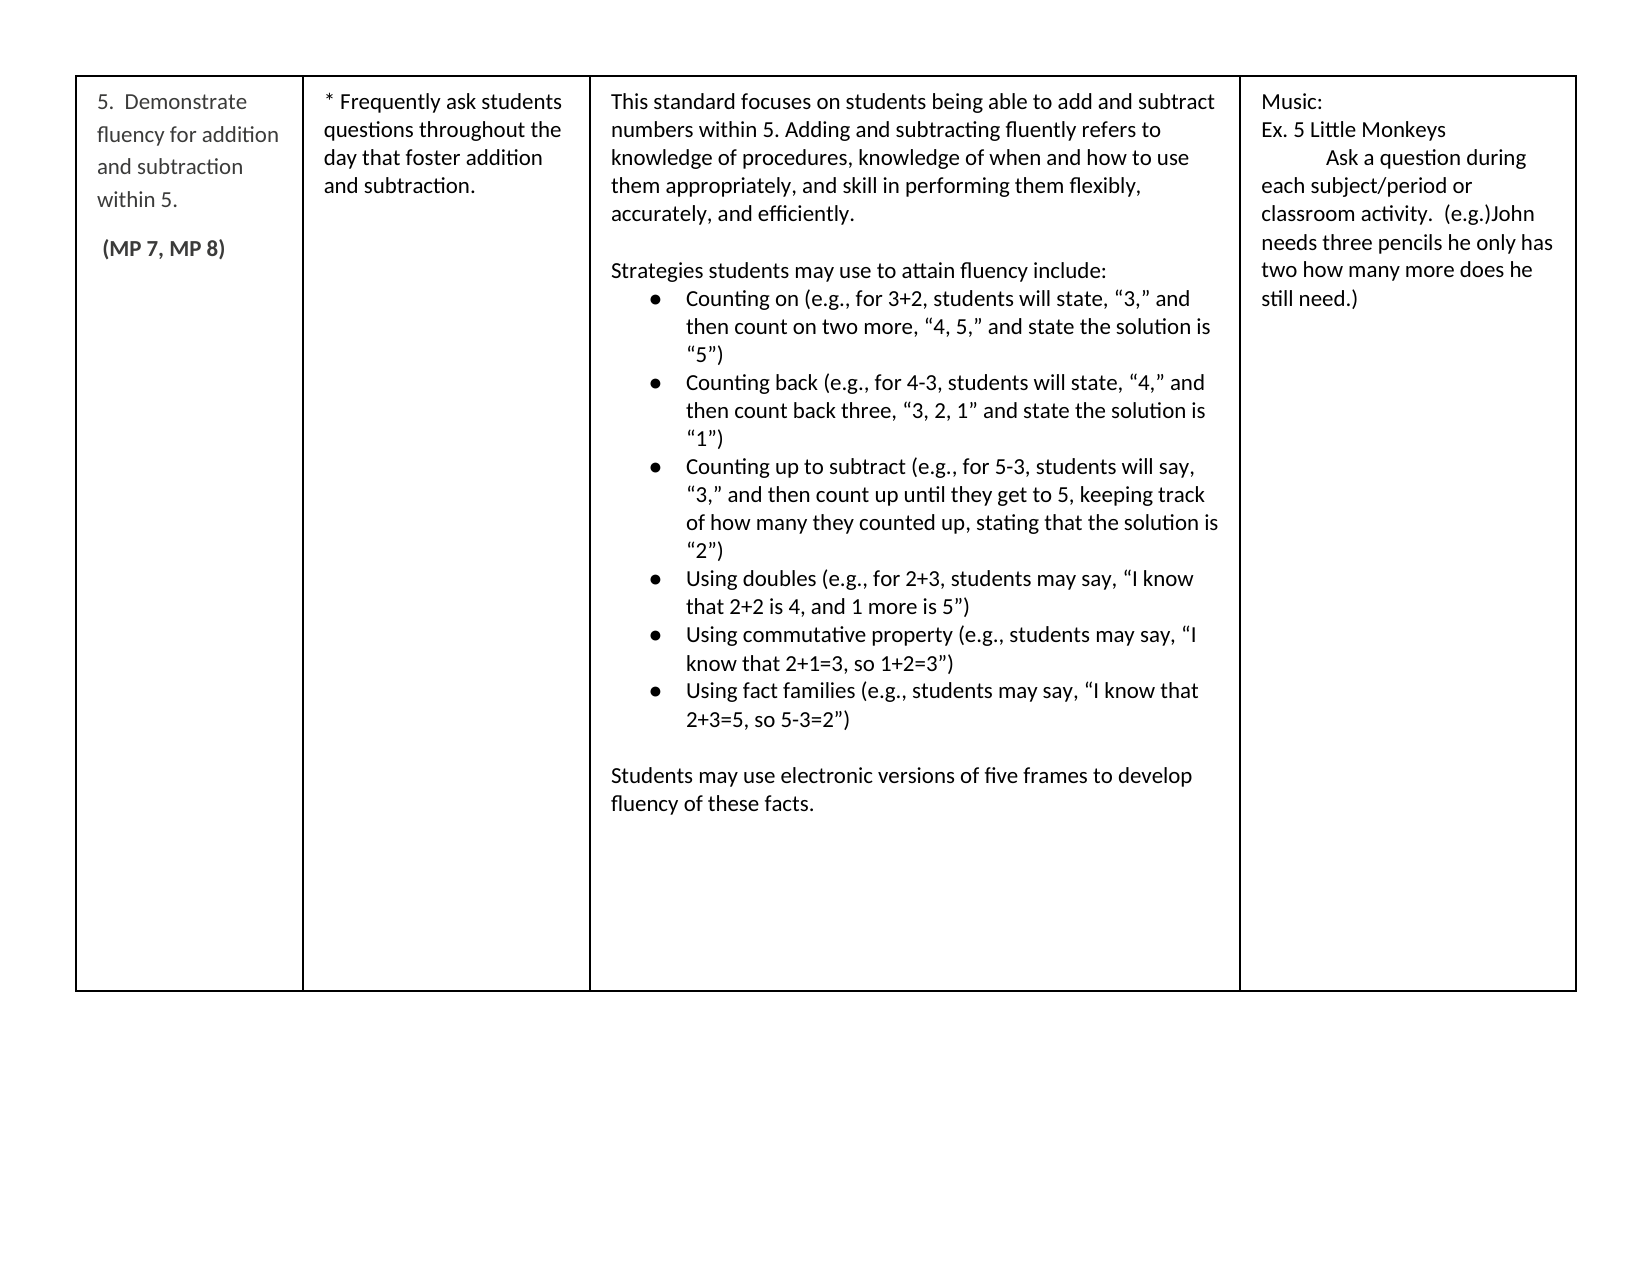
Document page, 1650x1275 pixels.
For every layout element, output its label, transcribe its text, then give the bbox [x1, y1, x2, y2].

table_cell Music: Ex. 5 Little Monkeys Ask a question during each subject/period or classroom activity. (e.g.)John needs three pencils he only has two how many more does he still need.) [1241, 77, 1575, 989]
table_cell 5. Demonstrate fluency for addition and subtraction within 5. (MP 7, MP 8) [77, 77, 302, 989]
table_cell This standard focuses on students being able to add and subtract numbers within 5. Adding and subtracting fluently refers to knowledge of procedures, knowledge of when and how to use them appropriately, and skill in performing them flexibly, accurately, and efficiently. Strategies students may use to attain fluency include: Counting on (e.g., for 3+2, students will state, “3,” and then count on two more, “4, 5,” and state the solution is “5”) Counting back (e.g., for 4-3, students will state, “4,” and then count back three, “3, 2, 1” and state the solution is “1”) Counting up to subtract (e.g., for 5-3, students will say, “3,” and then count up until they get to 5, keeping track of how many they counted up, stating that the solution is “2”) Using doubles (e.g., for 2+3, students may say, “I know that 2+2 is 4, and 1 more is 5”) Using commutative property (e.g., students may say, “I know that 2+1=3, so 1+2=3”) Using fact families (e.g., students may say, “I know that 2+3=5, so 5-3=2”) Students may use electronic versions of five frames to develop fluency of these facts. [591, 77, 1239, 989]
table_cell * Frequently ask students questions throughout the day that foster addition and subtraction. [304, 77, 589, 989]
